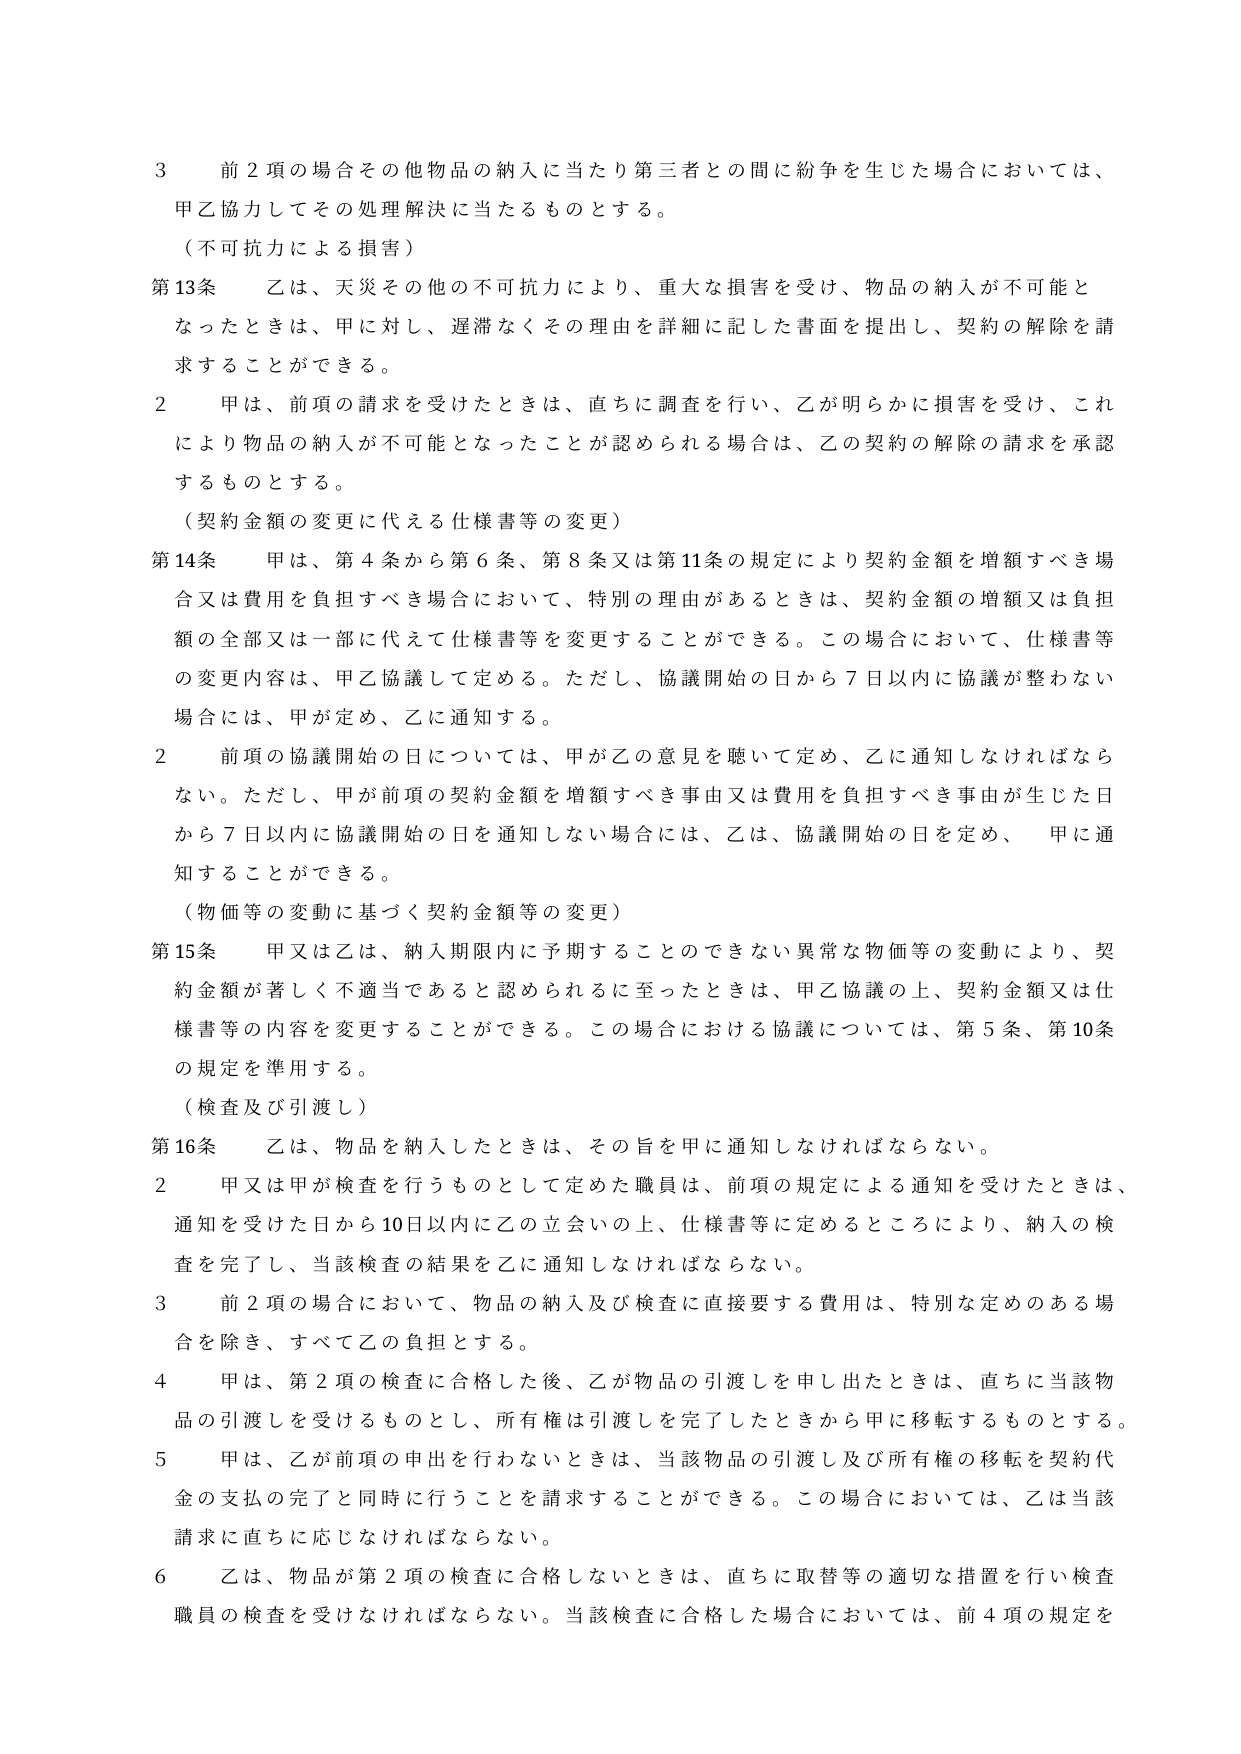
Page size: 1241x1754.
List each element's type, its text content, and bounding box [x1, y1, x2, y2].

text ２ 甲又は甲が検査を行うものとして定めた職員は、前項の規定による通知を受けたときは、通知を受けた日から10日以内に乙の立会いの上、仕様書等に定めるところにより、納入の検査を完了し、当該検査の結果を乙に通知しなければならない。 [151, 1165, 1118, 1282]
text ３ 前２項の場合その他物品の納入に当たり第三者との間に紛争を生じた場合においては、甲乙協力してその処理解決に当たるものとする。 [151, 149, 1118, 228]
text ２ 甲は、前項の請求を受けたときは、直ちに調査を行い、乙が明らかに損害を受け、これにより物品の納入が不可能となったことが認められる場合は、乙の契約の解除の請求を承認するものとする。 [151, 384, 1118, 501]
text ５ 甲は、乙が前項の申出を行わないときは、当該物品の引渡し及び所有権の移転を契約代金の支払の完了と同時に行うことを請求することができる。この場合においては、乙は当該請求に直ちに応じなければならない。 [151, 1439, 1118, 1556]
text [151, 1556, 1118, 1634]
text （検査及び引渡し） [151, 1087, 1118, 1126]
text 第13条 乙は、天災その他の不可抗力により、重大な損害を受け、物品の納入が不可能となったときは、甲に対し、遅滞なくその理由を詳細に記した書面を提出し、契約の解除を請求することができる。 [151, 267, 1118, 384]
text （不可抗力による損害） [151, 228, 1118, 267]
text 第15条 甲又は乙は、納入期限内に予期することのできない異常な物価等の変動により、契約金額が著しく不適当であると認められるに至ったときは、甲乙協議の上、契約金額又は仕様書等の内容を変更することができる。この場合における協議については、第５条、第10条の規定を準用する。 [151, 931, 1118, 1087]
text （物価等の変動に基づく契約金額等の変更） [151, 892, 1118, 931]
text 第14条 甲は、第４条から第６条、第８条又は第11条の規定により契約金額を増額すべき場合又は費用を負担すべき場合において、特別の理由があるときは、契約金額の増額又は負担額の全部又は一部に代えて仕様書等を変更することができる。この場合において、仕様書等の変更内容は、甲乙協議して定める。ただし、協議開始の日から７日以内に協議が整わない場合には、甲が定め、乙に通知する。 [151, 540, 1118, 736]
text ４ 甲は、第２項の検査に合格した後、乙が物品の引渡しを申し出たときは、直ちに当該物品の引渡しを受けるものとし、所有権は引渡しを完了したときから甲に移転するものとする。 [151, 1361, 1118, 1439]
text ３ 前２項の場合において、物品の納入及び検査に直接要する費用は、特別な定めのある場合を除き、すべて乙の負担とする。 [151, 1282, 1118, 1361]
text ２ 前項の協議開始の日については、甲が乙の意見を聴いて定め、乙に通知しなければならない。ただし、甲が前項の契約金額を増額すべき事由又は費用を負担すべき事由が生じた日から７日以内に協議開始の日を通知しない場合には、乙は、協議開始の日を定め、 甲に通知することができる。 [151, 736, 1118, 892]
text （契約金額の変更に代える仕様書等の変更） [151, 501, 1118, 540]
text 第16条 乙は、物品を納入したときは、その旨を甲に通知しなければならない。 [151, 1126, 1118, 1165]
